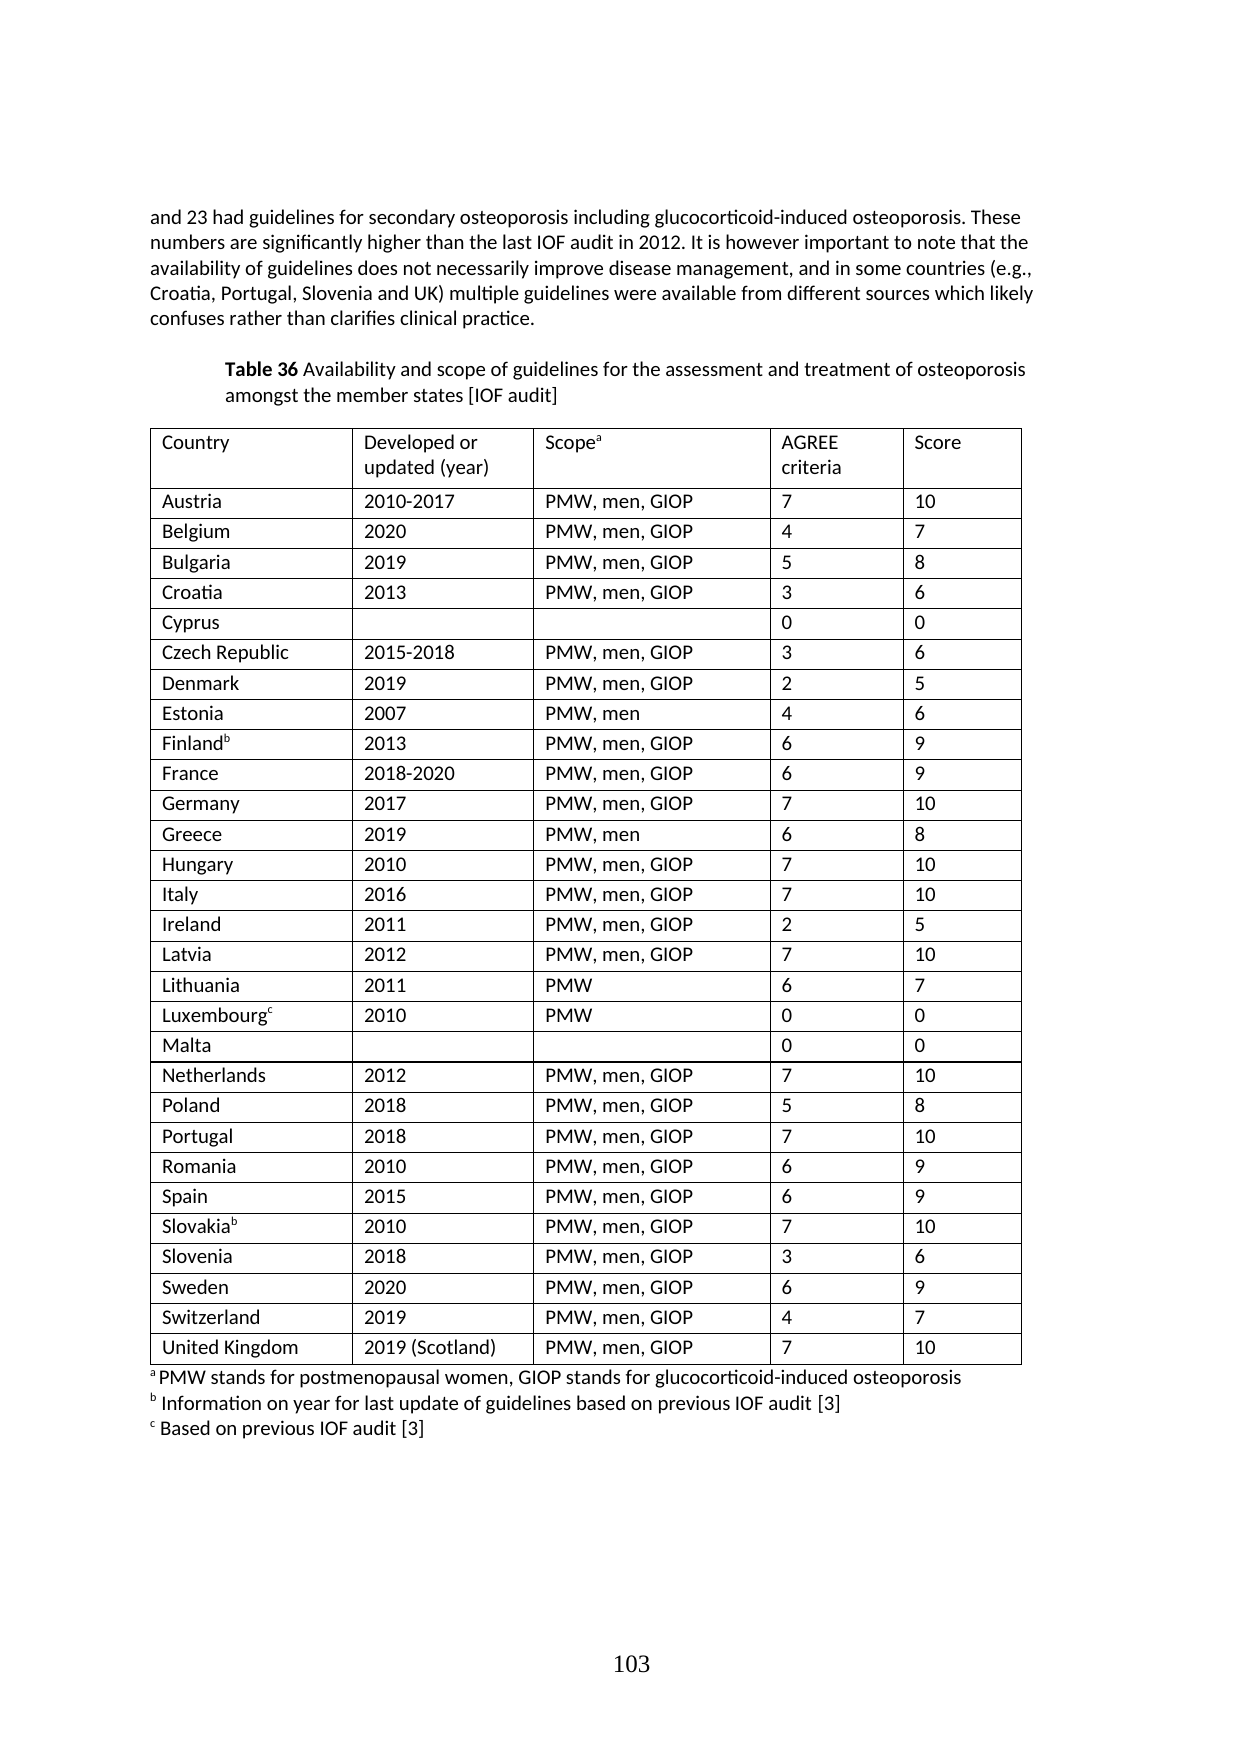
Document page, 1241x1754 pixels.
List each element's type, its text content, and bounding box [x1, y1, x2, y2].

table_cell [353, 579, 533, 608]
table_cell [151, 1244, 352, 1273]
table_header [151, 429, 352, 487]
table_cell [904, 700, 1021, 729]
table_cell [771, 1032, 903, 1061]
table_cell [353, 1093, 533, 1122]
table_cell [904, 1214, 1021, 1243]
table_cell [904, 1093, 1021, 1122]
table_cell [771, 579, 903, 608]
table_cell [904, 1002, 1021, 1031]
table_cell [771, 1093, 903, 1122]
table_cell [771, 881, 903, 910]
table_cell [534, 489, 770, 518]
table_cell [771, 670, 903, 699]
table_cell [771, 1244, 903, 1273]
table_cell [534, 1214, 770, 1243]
text Table 36 Availability and scope of guidelines for the assessment and treatment of osteoporosis amongst the member states [IOF audit] [225, 356, 1060, 407]
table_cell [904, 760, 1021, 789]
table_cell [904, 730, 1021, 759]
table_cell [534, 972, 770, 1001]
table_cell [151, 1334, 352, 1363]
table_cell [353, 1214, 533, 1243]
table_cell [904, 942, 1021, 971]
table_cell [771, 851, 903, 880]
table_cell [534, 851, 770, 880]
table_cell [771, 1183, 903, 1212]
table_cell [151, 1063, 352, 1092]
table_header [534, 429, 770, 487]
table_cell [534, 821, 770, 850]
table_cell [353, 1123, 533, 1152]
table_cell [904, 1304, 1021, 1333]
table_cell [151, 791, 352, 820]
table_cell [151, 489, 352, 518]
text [150, 204, 1060, 331]
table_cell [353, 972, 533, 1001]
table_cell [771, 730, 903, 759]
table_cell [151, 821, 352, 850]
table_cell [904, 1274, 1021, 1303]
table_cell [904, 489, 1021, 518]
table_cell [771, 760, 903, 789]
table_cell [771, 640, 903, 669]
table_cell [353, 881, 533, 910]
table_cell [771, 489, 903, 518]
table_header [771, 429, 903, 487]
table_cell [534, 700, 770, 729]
text b Information on year for last update of guidelines based on previous IOF audit [3] [150, 1390, 1060, 1415]
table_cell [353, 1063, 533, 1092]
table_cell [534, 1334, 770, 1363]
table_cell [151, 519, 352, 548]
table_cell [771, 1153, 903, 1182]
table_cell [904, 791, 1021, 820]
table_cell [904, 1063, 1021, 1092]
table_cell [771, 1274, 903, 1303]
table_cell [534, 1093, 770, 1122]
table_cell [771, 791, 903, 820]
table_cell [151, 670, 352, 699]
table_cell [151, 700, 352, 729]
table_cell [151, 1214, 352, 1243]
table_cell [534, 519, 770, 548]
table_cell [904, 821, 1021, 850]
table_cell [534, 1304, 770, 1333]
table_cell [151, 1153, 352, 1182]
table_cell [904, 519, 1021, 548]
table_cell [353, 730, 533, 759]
text c Based on previous IOF audit [3] [150, 1415, 1060, 1441]
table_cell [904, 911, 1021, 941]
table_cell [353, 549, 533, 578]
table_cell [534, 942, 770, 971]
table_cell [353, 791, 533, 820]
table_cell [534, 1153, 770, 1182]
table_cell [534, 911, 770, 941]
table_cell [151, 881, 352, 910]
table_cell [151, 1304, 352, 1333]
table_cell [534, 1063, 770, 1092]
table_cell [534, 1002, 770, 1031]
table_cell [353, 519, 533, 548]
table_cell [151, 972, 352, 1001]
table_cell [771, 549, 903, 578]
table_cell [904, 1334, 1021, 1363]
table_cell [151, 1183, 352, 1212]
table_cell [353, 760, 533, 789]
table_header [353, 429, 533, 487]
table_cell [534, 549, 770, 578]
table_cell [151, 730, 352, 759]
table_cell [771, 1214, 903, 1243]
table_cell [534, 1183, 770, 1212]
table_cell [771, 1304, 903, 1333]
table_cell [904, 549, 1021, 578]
text a PMW stands for postmenopausal women, GIOP stands for glucocorticoid-induced osteoporosis [150, 1364, 1060, 1390]
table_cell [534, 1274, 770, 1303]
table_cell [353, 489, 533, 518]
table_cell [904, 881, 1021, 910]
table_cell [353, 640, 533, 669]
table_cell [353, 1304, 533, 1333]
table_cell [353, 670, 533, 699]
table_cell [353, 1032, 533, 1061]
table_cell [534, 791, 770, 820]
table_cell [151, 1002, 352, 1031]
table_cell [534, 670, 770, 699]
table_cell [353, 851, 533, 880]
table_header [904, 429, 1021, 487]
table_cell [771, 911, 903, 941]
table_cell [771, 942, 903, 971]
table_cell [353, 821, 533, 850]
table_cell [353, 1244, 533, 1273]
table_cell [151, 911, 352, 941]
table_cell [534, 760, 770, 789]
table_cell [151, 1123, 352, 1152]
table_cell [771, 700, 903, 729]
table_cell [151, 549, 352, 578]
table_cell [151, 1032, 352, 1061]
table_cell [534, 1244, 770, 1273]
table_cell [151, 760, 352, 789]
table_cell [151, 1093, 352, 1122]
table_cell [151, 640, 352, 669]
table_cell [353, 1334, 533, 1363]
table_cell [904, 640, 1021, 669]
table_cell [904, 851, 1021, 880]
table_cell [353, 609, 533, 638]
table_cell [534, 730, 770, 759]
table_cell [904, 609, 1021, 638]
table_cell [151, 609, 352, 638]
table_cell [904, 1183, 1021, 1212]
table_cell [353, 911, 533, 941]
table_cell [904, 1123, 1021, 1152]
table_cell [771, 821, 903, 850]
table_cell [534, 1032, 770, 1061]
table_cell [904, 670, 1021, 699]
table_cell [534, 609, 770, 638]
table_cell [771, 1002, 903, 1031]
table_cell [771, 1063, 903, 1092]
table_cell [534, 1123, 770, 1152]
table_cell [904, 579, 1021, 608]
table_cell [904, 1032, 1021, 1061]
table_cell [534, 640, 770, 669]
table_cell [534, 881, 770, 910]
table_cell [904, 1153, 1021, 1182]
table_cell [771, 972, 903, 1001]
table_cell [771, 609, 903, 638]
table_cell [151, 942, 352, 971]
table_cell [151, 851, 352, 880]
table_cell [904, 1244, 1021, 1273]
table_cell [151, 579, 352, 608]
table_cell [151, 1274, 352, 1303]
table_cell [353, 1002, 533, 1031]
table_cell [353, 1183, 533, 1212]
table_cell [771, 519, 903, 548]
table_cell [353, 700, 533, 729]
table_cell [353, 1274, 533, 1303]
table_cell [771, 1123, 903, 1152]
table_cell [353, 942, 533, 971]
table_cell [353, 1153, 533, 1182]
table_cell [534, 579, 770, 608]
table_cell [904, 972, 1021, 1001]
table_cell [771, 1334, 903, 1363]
